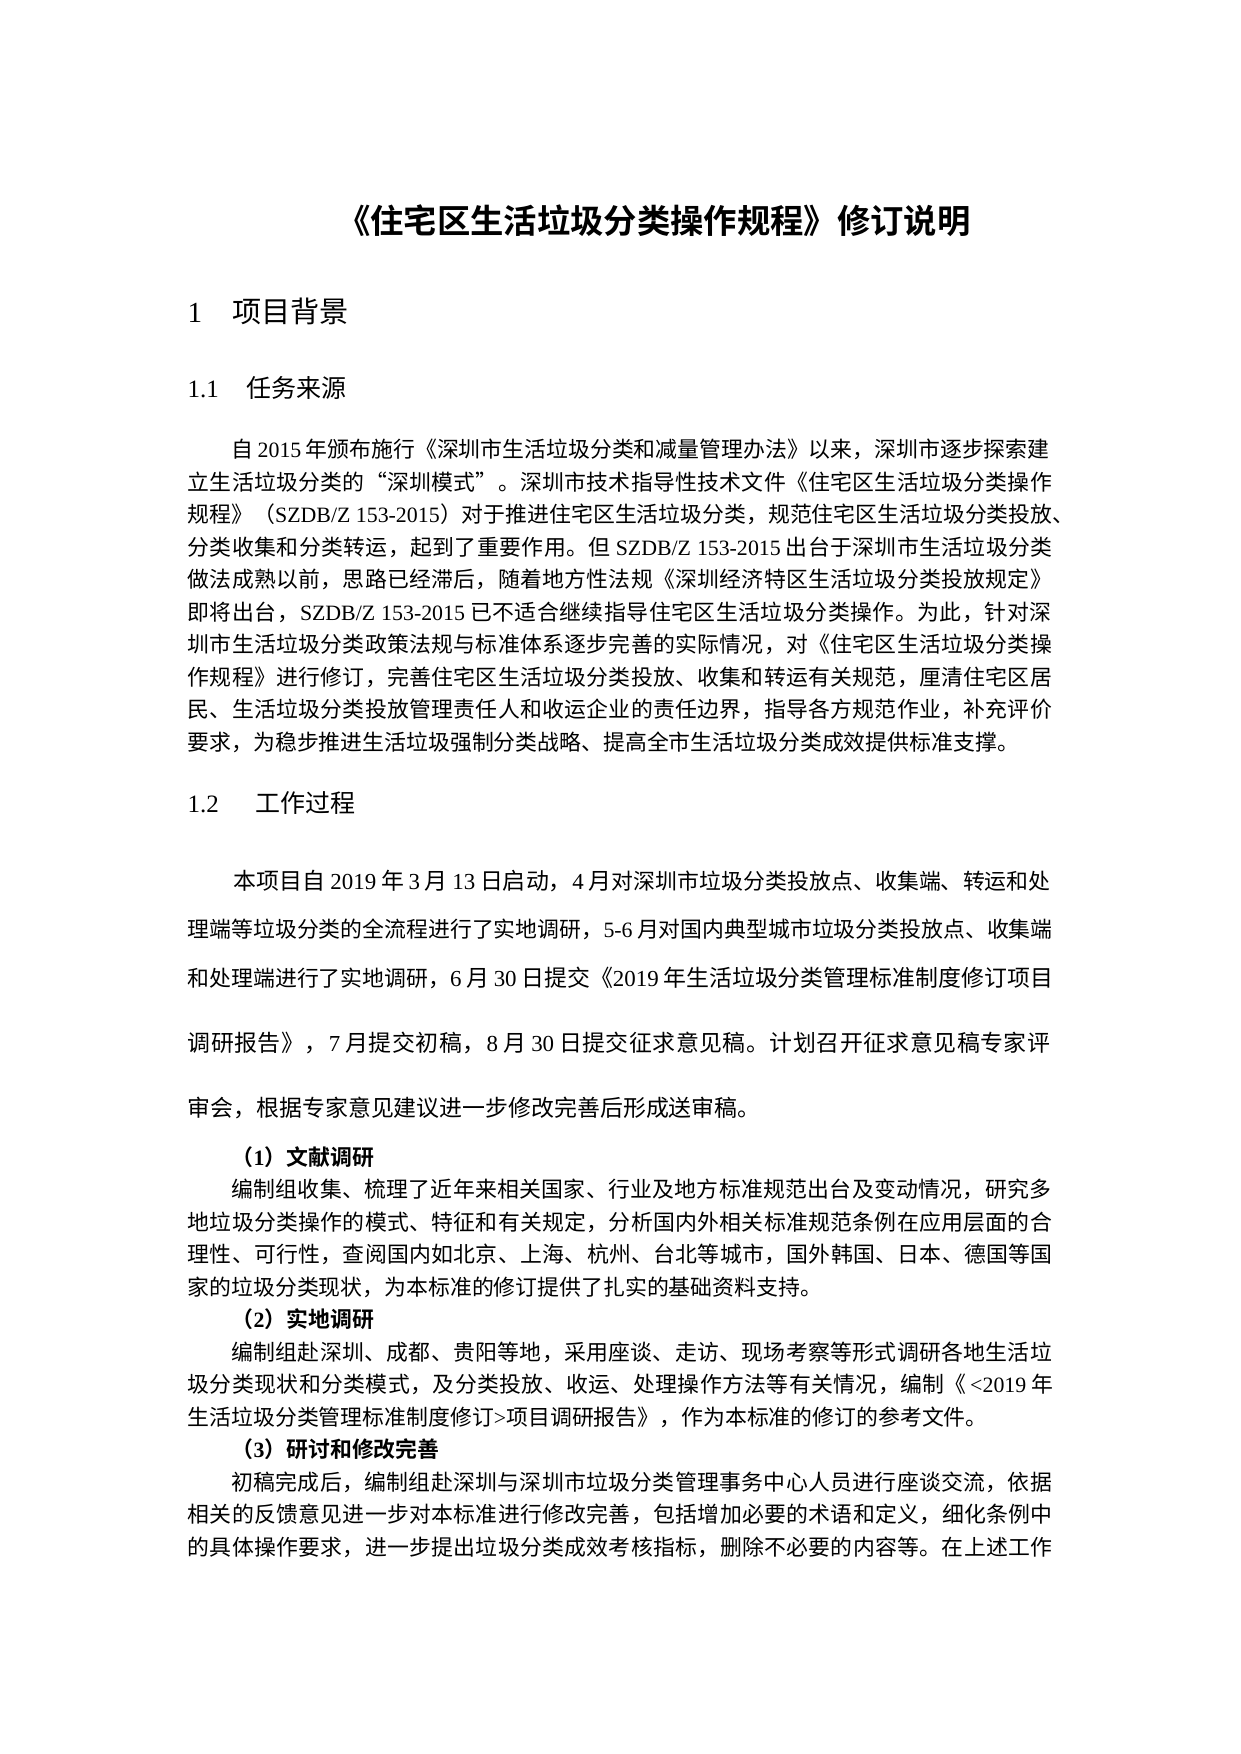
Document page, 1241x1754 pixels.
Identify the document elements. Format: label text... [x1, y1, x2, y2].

subtitle 工作过程 [187, 769, 1053, 834]
title 《住宅区生活垃圾分类操作规程》修订说明 [187, 187, 1053, 252]
text （2）实地调研 [187, 1302, 1053, 1334]
text （1）文献调研 [187, 1139, 1053, 1172]
text 自2015年颁布施行《深圳市生活垃圾分类和减量管理办法》以来，深圳市逐步探索建立生活垃圾分类的“深圳模式”。深圳市技术指导性技术文件《住宅区生活垃圾分类操作规程》（SZDB/Z 153-2015）对于推进住宅区生活垃圾分类，规范住宅区生活垃圾分类投放、分类收集和分类转运，起到了重要作用。但SZDB/Z 153-2015出台于深圳市生活垃圾分类做法成熟以前，思路已经滞后，随着地方性法规《深圳经济特区生活垃圾分类投放规定》即将出台，SZDB/Z 153-2015已不适合继续指导住宅区生活垃圾分类操作。为此，针对深圳市生活垃圾分类政策法规与标准体系逐步完善的实际情况，对《住宅区生活垃圾分类操作规程》进行修订，完善住宅区生活垃圾分类投放、收集和转运有关规范，厘清住宅区居民、生活垃圾分类投放管理责任人和收运企业的责任边界，指导各方规范作业，补充评价要求，为稳步推进生活垃圾强制分类战略、提高全市生活垃圾分类成效提供标准支撑。 [187, 432, 1053, 757]
subtitle 项目背景 [187, 277, 1053, 342]
text 本项目自2019年3月13日启动，4月对深圳市垃圾分类投放点、收集端、转运和处理端等垃圾分类的全流程进行了实地调研，5-6月对国内典型城市垃圾分类投放点、收集端和处理端进行了实地调研，6月30日提交《2019年生活垃圾分类管理标准制度修订项目调研报告》，7月提交初稿，8月30日提交征求意见稿。计划召开征求意见稿专家评审会，根据专家意见建议进一步修改完善后形成送审稿。 [187, 847, 1053, 1139]
subtitle 任务来源 [187, 354, 1053, 419]
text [187, 1464, 1053, 1562]
text 编制组收集、梳理了近年来相关国家、行业及地方标准规范出台及变动情况，研究多地垃圾分类操作的模式、特征和有关规定，分析国内外相关标准规范条例在应用层面的合理性、可行性，查阅国内如北京、上海、杭州、台北等城市，国外韩国、日本、德国等国家的垃圾分类现状，为本标准的修订提供了扎实的基础资料支持。 [187, 1172, 1053, 1302]
text （3）研讨和修改完善 [187, 1432, 1053, 1464]
text 编制组赴深圳、成都、贵阳等地，采用座谈、走访、现场考察等形式调研各地生活垃圾分类现状和分类模式，及分类投放、收运、处理操作方法等有关情况，编制《<2019年生活垃圾分类管理标准制度修订>项目调研报告》，作为本标准的修订的参考文件。 [187, 1334, 1053, 1432]
